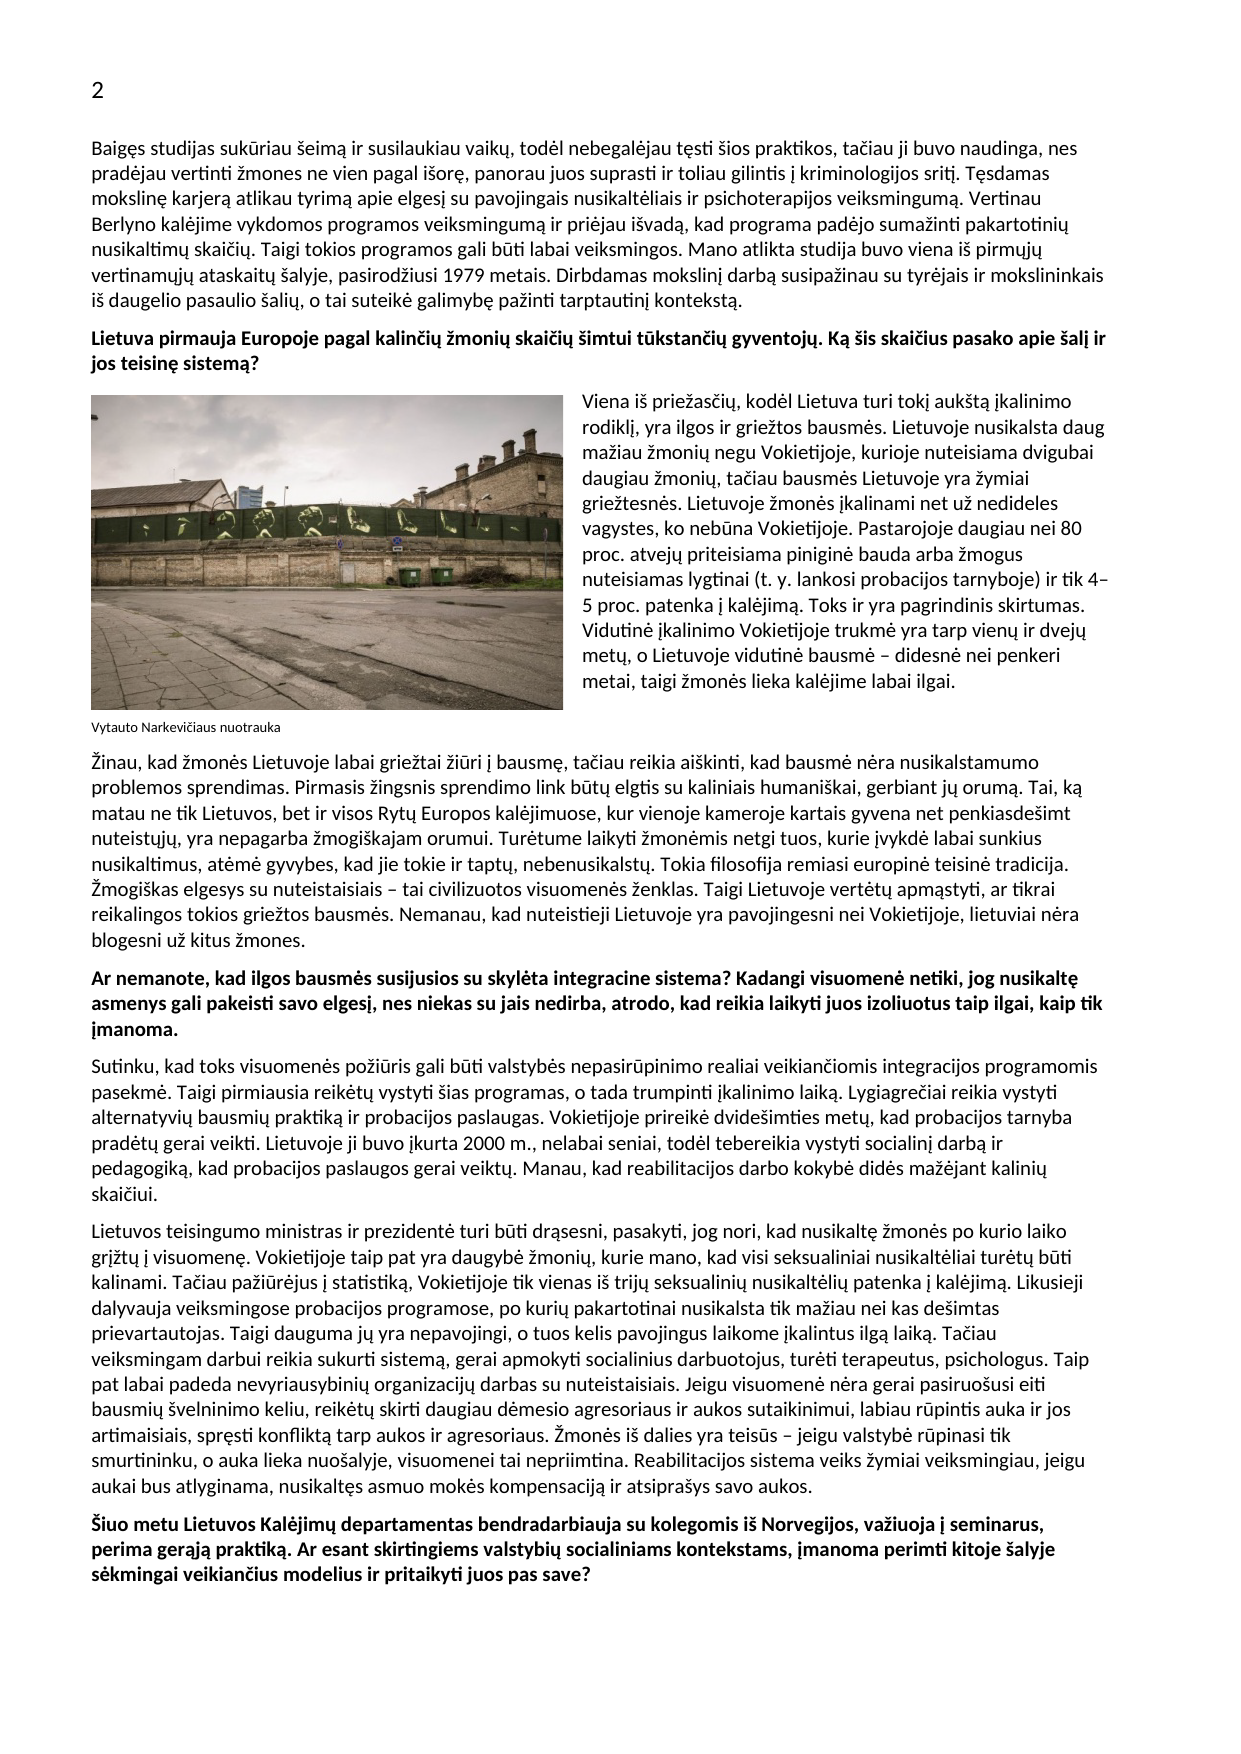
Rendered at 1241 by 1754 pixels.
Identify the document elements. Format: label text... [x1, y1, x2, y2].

text Šiuo metu Lietuvos Kalėjimų departamentas bendradarbiauja su kolegomis iš Norvegijos, važiuoja į seminarus, perima gerąją praktiką. Ar esant skirtingiems valstybių socialiniams kontekstams, įmanoma perimti kitoje šalyje sėkmingai veikiančius modelius ir pritaikyti juos pas save? [91, 1511, 1110, 1587]
picture [91, 395, 564, 710]
text Žinau, kad žmonės Lietuvoje labai griežtai žiūri į bausmę, tačiau reikia aiškinti, kad bausmė nėra nusikalstamumo problemos sprendimas. Pirmasis žingsnis sprendimo link būtų elgtis su kaliniais humaniškai, gerbiant jų orumą. Tai, ką matau ne tik Lietuvos, bet ir visos Rytų Europos kalėjimuose, kur vienoje kameroje kartais gyvena net penkiasdešimt nuteistųjų, yra nepagarba žmogiškajam orumui. Turėtume laikyti žmonėmis netgi tuos, kurie įvykdė labai sunkius nusikaltimus, atėmė gyvybes, kad jie tokie ir taptų, nebenusikalstų. Tokia filosofija remiasi europinė teisinė tradicija. Žmogiškas elgesys su nuteistaisiais – tai civilizuotos visuomenės ženklas. Taigi Lietuvoje vertėtų apmąstyti, ar tikrai reikalingos tokios griežtos bausmės. Nemanau, kad nuteistieji Lietuvoje yra pavojingesni nei Vokietijoje, lietuviai nėra blogesni už kitus žmones. [91, 749, 1110, 952]
text Lietuvos teisingumo ministras ir prezidentė turi būti drąsesni, pasakyti, jog nori, kad nusikaltę žmonės po kurio laiko grįžtų į visuomenę. Vokietijoje taip pat yra daugybė žmonių, kurie mano, kad visi seksualiniai nusikaltėliai turėtų būti kalinami. Tačiau pažiūrėjus į statistiką, Vokietijoje tik vienas iš trijų seksualinių nusikaltėlių patenka į kalėjimą. Likusieji dalyvauja veiksmingose probacijos programose, po kurių pakartotinai nusikalsta tik mažiau nei kas dešimtas prievartautojas. Taigi dauguma jų yra nepavojingi, o tuos kelis pavojingus laikome įkalintus ilgą laiką. Tačiau veiksmingam darbui reikia sukurti sistemą, gerai apmokyti socialinius darbuotojus, turėti terapeutus, psichologus. Taip pat labai padeda nevyriausybinių organizacijų darbas su nuteistaisiais. Jeigu visuomenė nėra gerai pasiruošusi eiti bausmių švelninimo keliu, reikėtų skirti daugiau dėmesio agresoriaus ir aukos sutaikinimui, labiau rūpintis auka ir jos artimaisiais, spręsti konfliktą tarp aukos ir agresoriaus. Žmonės iš dalies yra teisūs – jeigu valstybė rūpinasi tik smurtininku, o auka lieka nuošalyje, visuomenei tai nepriimtina. Reabilitacijos sistema veiks žymiai veiksmingiau, jeigu aukai bus atlyginama, nusikaltęs asmuo mokės kompensaciją ir atsiprašys savo aukos. [91, 1219, 1110, 1498]
text Lietuva pirmauja Europoje pagal kalinčių žmonių skaičių šimtui tūkstančių gyventojų. Ką šis skaičius pasako apie šalį ir jos teisinę sistemą? [91, 325, 1110, 376]
text Ar nemanote, kad ilgos bausmės susijusios su skylėta integracine sistema? Kadangi visuomenė netiki, jog nusikaltę asmenys gali pakeisti savo elgesį, nes niekas su jais nedirba, atrodo, kad reikia laikyti juos izoliuotus taip ilgai, kaip tik įmanoma. [91, 965, 1110, 1041]
text Baigęs studijas sukūriau šeimą ir susilaukiau vaikų, todėl nebegalėjau tęsti šios praktikos, tačiau ji buvo naudinga, nes pradėjau vertinti žmones ne vien pagal išorę, panorau juos suprasti ir toliau gilintis į kriminologijos sritį. Tęsdamas mokslinę karjerą atlikau tyrimą apie elgesį su pavojingais nusikaltėliais ir psichoterapijos veiksmingumą. Vertinau Berlyno kalėjime vykdomos programos veiksmingumą ir priėjau išvadą, kad programa padėjo sumažinti pakartotinių nusikaltimų skaičių. Taigi tokios programos gali būti labai veiksmingos. Mano atlikta studija buvo viena iš pirmųjų vertinamųjų ataskaitų šalyje, pasirodžiusi 1979 metais. Dirbdamas mokslinį darbą susipažinau su tyrėjais ir mokslininkais iš daugelio pasaulio šalių, o tai suteikė galimybę pažinti tarptautinį kontekstą. [91, 135, 1110, 313]
text Vytauto Narkevičiaus nuotrauka [91, 719, 1110, 737]
text Sutinku, kad toks visuomenės požiūris gali būti valstybės nepasirūpinimo realiai veikiančiomis integracijos programomis pasekmė. Taigi pirmiausia reikėtų vystyti šias programas, o tada trumpinti įkalinimo laiką. Lygiagrečiai reikia vystyti alternatyvių bausmių praktiką ir probacijos paslaugas. Vokietijoje prireikė dvidešimties metų, kad probacijos tarnyba pradėtų gerai veikti. Lietuvoje ji buvo įkurta 2000 m., nelabai seniai, todėl tebereikia vystyti socialinį darbą ir pedagogiką, kad probacijos paslaugos gerai veiktų. Manau, kad reabilitacijos darbo kokybė didės mažėjant kalinių skaičiui. [91, 1054, 1110, 1206]
